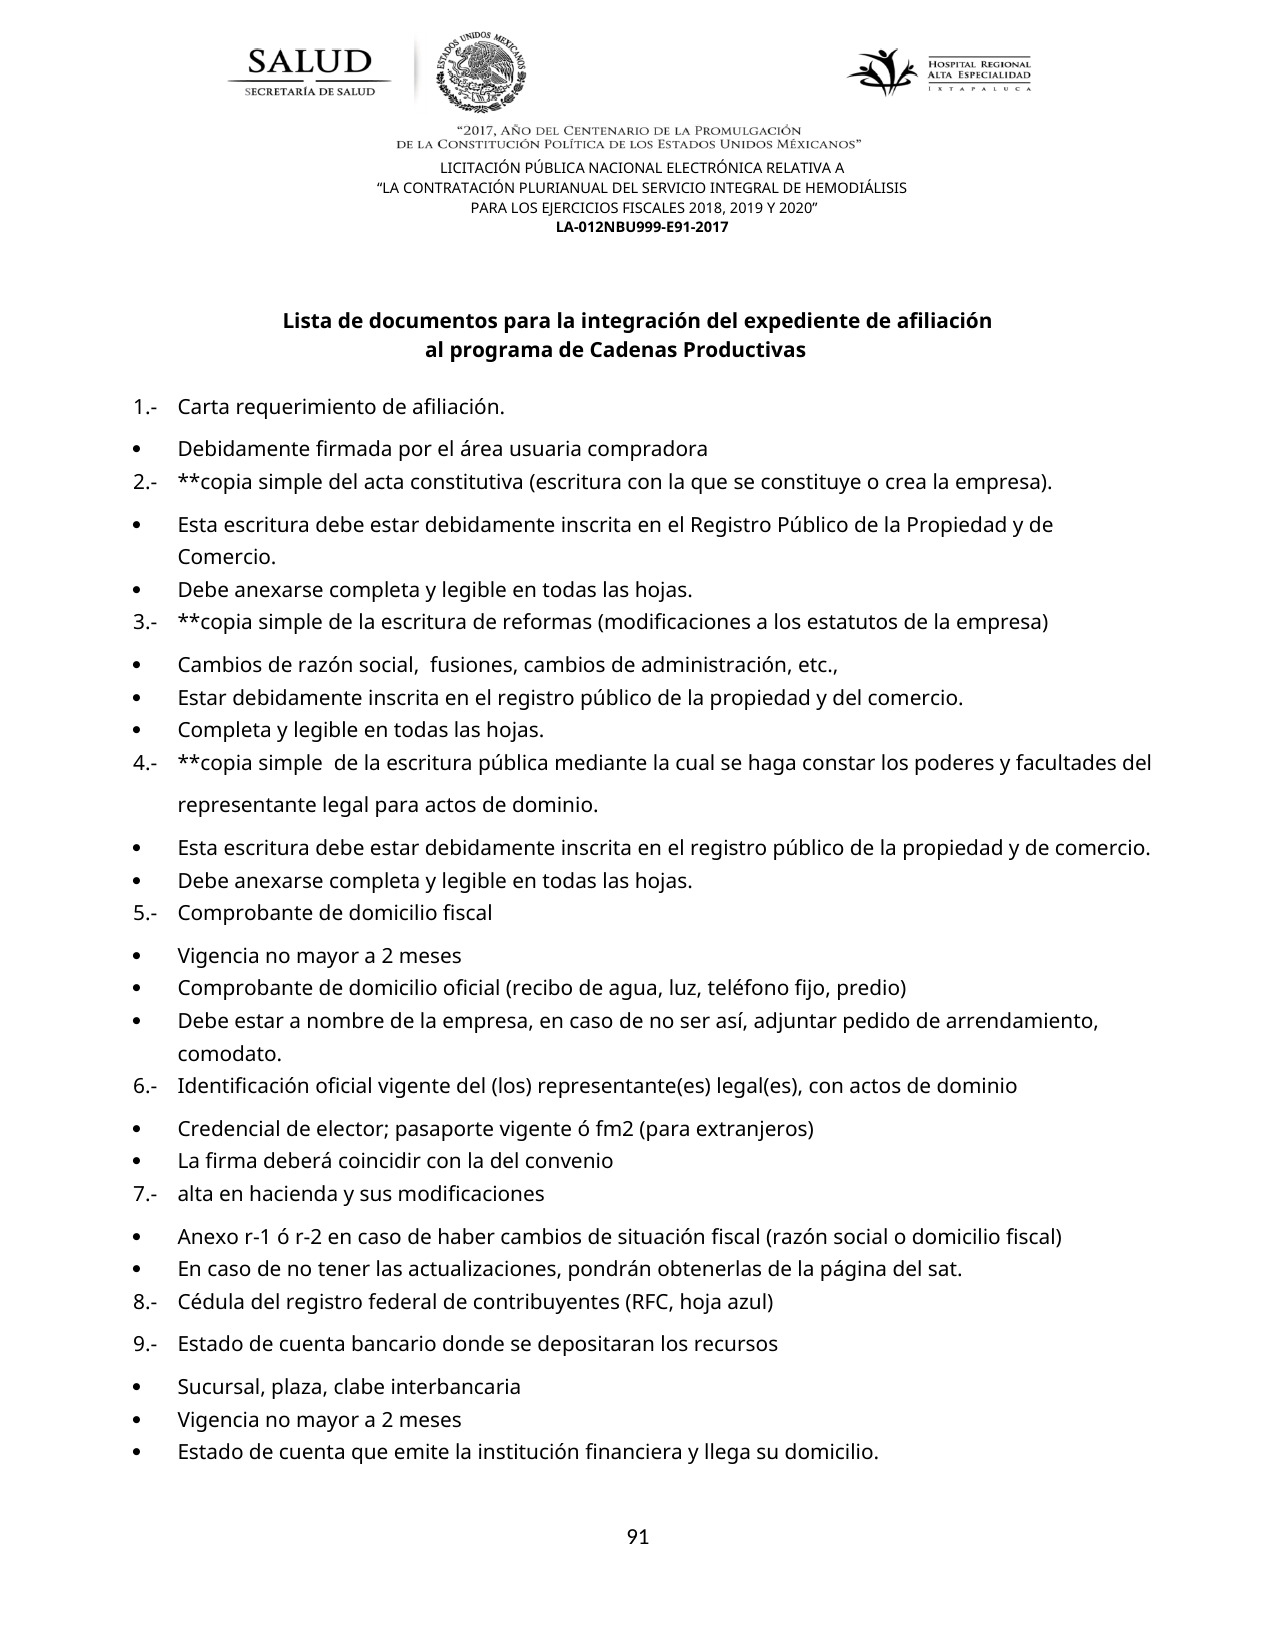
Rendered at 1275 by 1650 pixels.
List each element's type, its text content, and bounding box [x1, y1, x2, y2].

text 6.- Identificación oficial vigente del (los) representante(es) legal(es), con actos de dominio [133, 1071, 1157, 1100]
text 1.- Carta requerimiento de afiliación. [133, 392, 1157, 420]
list Vigencia no mayor a 2 meses [133, 941, 1157, 969]
list Sucursal, plaza, clabe interbancaria [133, 1372, 1157, 1401]
list Estar debidamente inscrita en el registro público de la propiedad y del comercio. [133, 683, 1157, 711]
list Esta escritura debe estar debidamente inscrita en el registro público de la propiedad y de comercio. [133, 833, 1157, 862]
list Cambios de razón social, fusiones, cambios de administración, etc., [133, 650, 1157, 678]
text al programa de Cadenas Productivas [74, 335, 1157, 363]
list Esta escritura debe estar debidamente inscrita en el Registro Público de la Propiedad y de Comercio. [133, 510, 1157, 571]
list Completa y legible en todas las hojas. [133, 715, 1157, 744]
list Debe anexarse completa y legible en todas las hojas. [133, 866, 1157, 894]
list Estado de cuenta que emite la institución financiera y llega su domicilio. [133, 1437, 1157, 1466]
list En caso de no tener las actualizaciones, pondrán obtenerlas de la página del sat. [133, 1254, 1157, 1283]
list Vigencia no mayor a 2 meses [133, 1405, 1157, 1433]
list Anexo r-1 ó r-2 en caso de haber cambios de situación fiscal (razón social o domicilio fiscal) [133, 1222, 1157, 1250]
text 5.- Comprobante de domicilio fiscal [133, 898, 1157, 927]
text Lista de documentos para la integración del expediente de afiliación [118, 307, 1157, 335]
list Debidamente firmada por el área usuaria compradora [133, 434, 1157, 463]
text 2.- **copia simple del acta constitutiva (escritura con la que se constituye o crea la empresa). [133, 467, 1157, 496]
text 4.- **copia simple de la escritura pública mediante la cual se haga constar los poderes y facultades del representante legal para actos de dominio. [133, 748, 1157, 819]
text 7.- alta en hacienda y sus modificaciones [133, 1179, 1157, 1208]
text 3.- **copia simple de la escritura de reformas (modificaciones a los estatutos de la empresa) [133, 607, 1157, 636]
list Credencial de elector; pasaporte vigente ó fm2 (para extranjeros) [133, 1114, 1157, 1142]
text 9.- Estado de cuenta bancario donde se depositaran los recursos [133, 1329, 1157, 1358]
list Debe anexarse completa y legible en todas las hojas. [133, 575, 1157, 603]
list Debe estar a nombre de la empresa, en caso de no ser así, adjuntar pedido de arrendamiento, comodato. [133, 1006, 1157, 1067]
text 8.- Cédula del registro federal de contribuyentes (RFC, hoja azul) [133, 1287, 1157, 1315]
list La firma deberá coincidir con la del convenio [133, 1147, 1157, 1175]
list Comprobante de domicilio oficial (recibo de agua, luz, teléfono fijo, predio) [133, 973, 1157, 1002]
